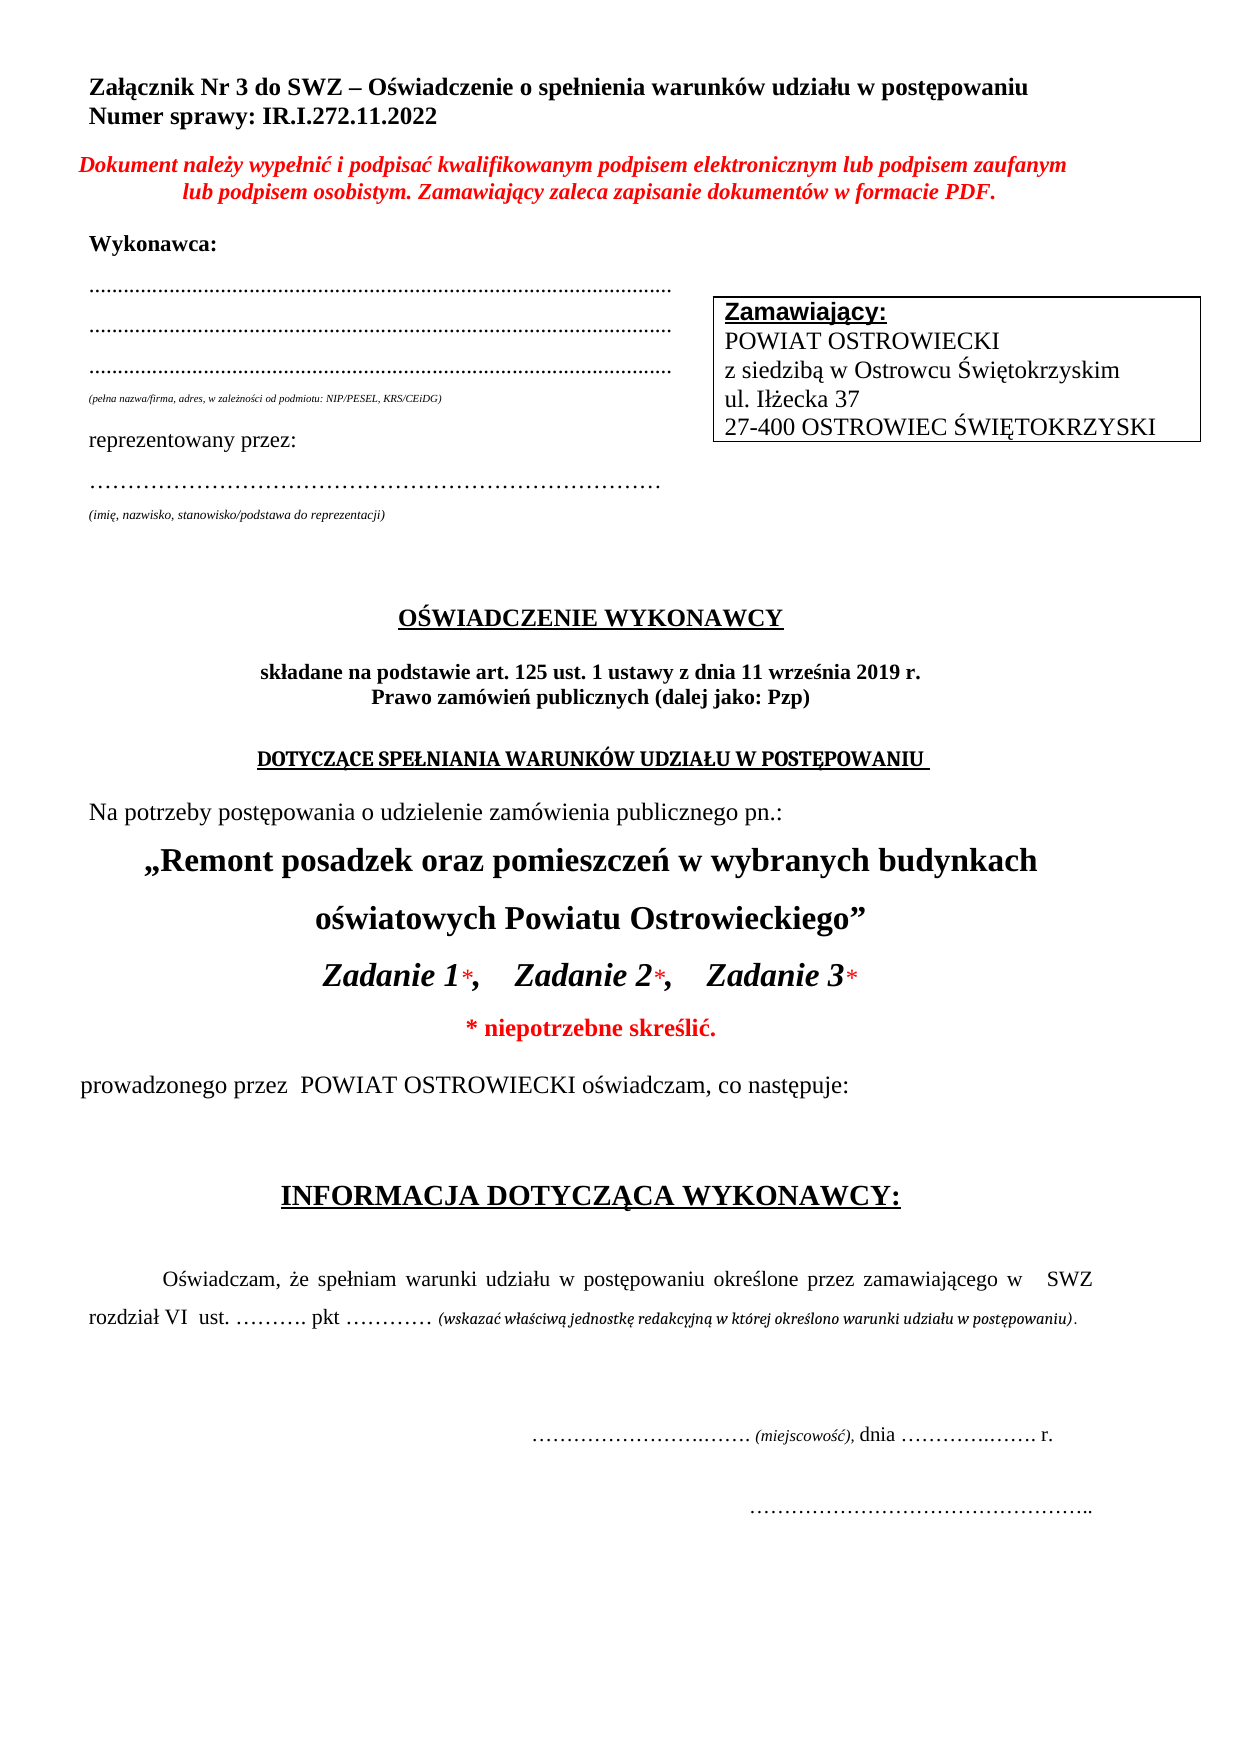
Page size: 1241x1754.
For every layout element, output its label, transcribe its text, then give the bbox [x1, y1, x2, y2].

text ...................................................................................................... [89, 271, 1093, 297]
text ………………………………………….. [89, 1494, 1093, 1518]
text prowadzonego przez POWIAT OSTROWIECKI oświadczam, co następuje: [74, 1070, 1093, 1099]
text Prawo zamówień publicznych (dalej jako: Pzp) [89, 684, 1093, 709]
text składane na podstawie art. 125 ust. 1 ustawy z dnia 11 września 2019 r. [89, 659, 1093, 684]
table_header Zamawiający: POWIAT OSTROWIECKI z siedzibą w Ostrowcu Świętokrzyskim ul. Iłżecka 37 27-400 OSTROWIEC ŚWIĘTOKRZYSKI [714, 298, 1200, 441]
text reprezentowany przez: [89, 426, 1093, 453]
text Dokument należy wypełnić i podpisać kwalifikowanym podpisem elektronicznym lub podpisem zaufanym lub podpisem osobistym. Zamawiający zaleca zapisanie dokumentów w formacie PDF. [59, 151, 1093, 204]
text …………………….……. (miejscowość), dnia ………….……. r. [89, 1422, 1093, 1446]
text Numer sprawy: IR.I.272.11.2022 [89, 101, 1093, 130]
text * niepotrzebne skreślić. [89, 1013, 1093, 1042]
text Zadanie 1*, Zadanie 2*, Zadanie 3* [89, 955, 1093, 994]
text Wykonawca: [89, 230, 1093, 257]
text Załącznik Nr 3 do SWZ – Oświadczenie o spełnienia warunków udziału w postępowaniu [89, 72, 1093, 101]
text (imię, nazwisko, stanowisko/podstawa do reprezentacji) [89, 507, 1093, 533]
text ………………………………………………………………… [89, 467, 1093, 493]
text OŚWIADCZENIE WYKONAWCY [89, 603, 1093, 632]
text „Remont posadzek oraz pomieszczeń w wybranych budynkach oświatowych Powiatu Ostrowieckiego” [89, 840, 1093, 936]
text (pełna nazwa/firma, adres, w zależności od podmiotu: NIP/PESEL, KRS/CEiDG) [89, 392, 713, 414]
text Oświadczam, że spełniam warunki udziału w postępowaniu określone przez zamawiającego w SWZ rozdział VI ust. ………. pkt ………… (wskazać właściwą jednostkę redakcyjną w której określono warunki udziału w postępowaniu). [89, 1266, 1093, 1330]
text INFORMACJA DOTYCZĄCA WYKONAWCY: [89, 1178, 1093, 1212]
text ...................................................................................................... [89, 311, 713, 338]
text DOTYCZĄCE SPEŁNIANIA WARUNKÓW UDZIAŁU W POSTĘPOWANIU [89, 747, 1093, 772]
text Na potrzeby postępowania o udzielenie zamówienia publicznego pn.: [89, 797, 1093, 826]
text ...................................................................................................... [89, 352, 713, 378]
